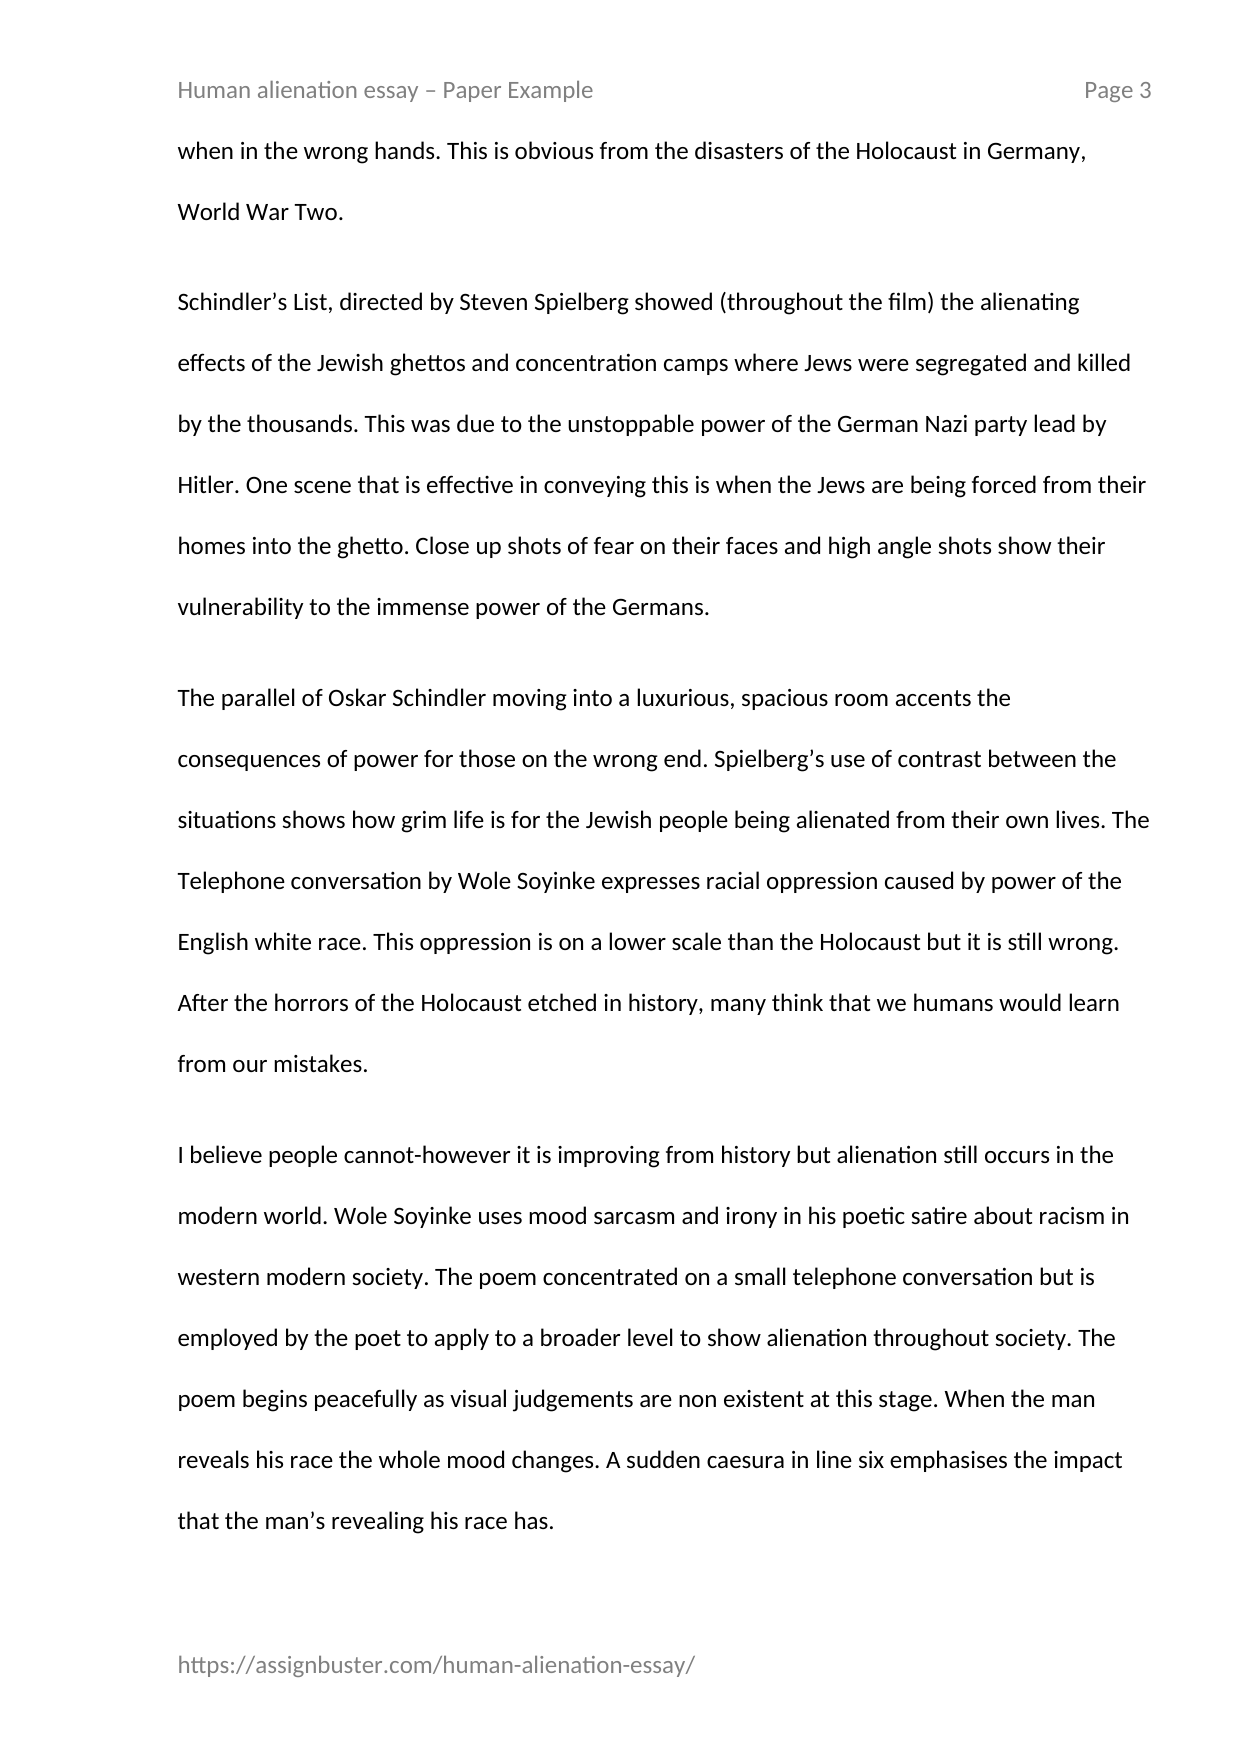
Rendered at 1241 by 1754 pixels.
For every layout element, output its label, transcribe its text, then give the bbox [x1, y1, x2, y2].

text The parallel of Oskar Schindler moving into a luxurious, spacious room accents the consequences of power for those on the wrong end. Spielberg’s use of contrast between the situations shows how grim life is for the Jewish people being alienated from their own lives. The Telephone conversation by Wole Soyinke expresses racial oppression caused by power of the English white race. This oppression is on a lower scale than the Holocaust but it is still wrong. After the horrors of the Holocaust etched in history, many think that we humans would learn from our mistakes. [177, 682, 1152, 1079]
text Schindler’s List, directed by Steven Spielberg showed (throughout the film) the alienating effects of the Jewish ghettos and concentration camps where Jews were segregated and killed by the thousands. This was due to the unstoppable power of the German Nazi party lead by Hitler. One scene that is effective in conveying this is when the Jews are being forced from their homes into the ghetto. Close up shots of fear on their faces and high angle shots show their vulnerability to the immense power of the Germans. [177, 286, 1152, 622]
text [177, 135, 1152, 226]
text I believe people cannot-however it is improving from history but alienation still occurs in the modern world. Wole Soyinke uses mood sarcasm and irony in his poetic satire about racism in western modern society. The poem concentrated on a small telephone conversation but is employed by the poet to apply to a broader level to show alienation throughout society. The poem begins peacefully as visual judgements are non existent at this stage. When the man reveals his race the whole mood changes. A sudden caesura in line six emphasises the impact that the man’s revealing his race has. [177, 1139, 1152, 1536]
